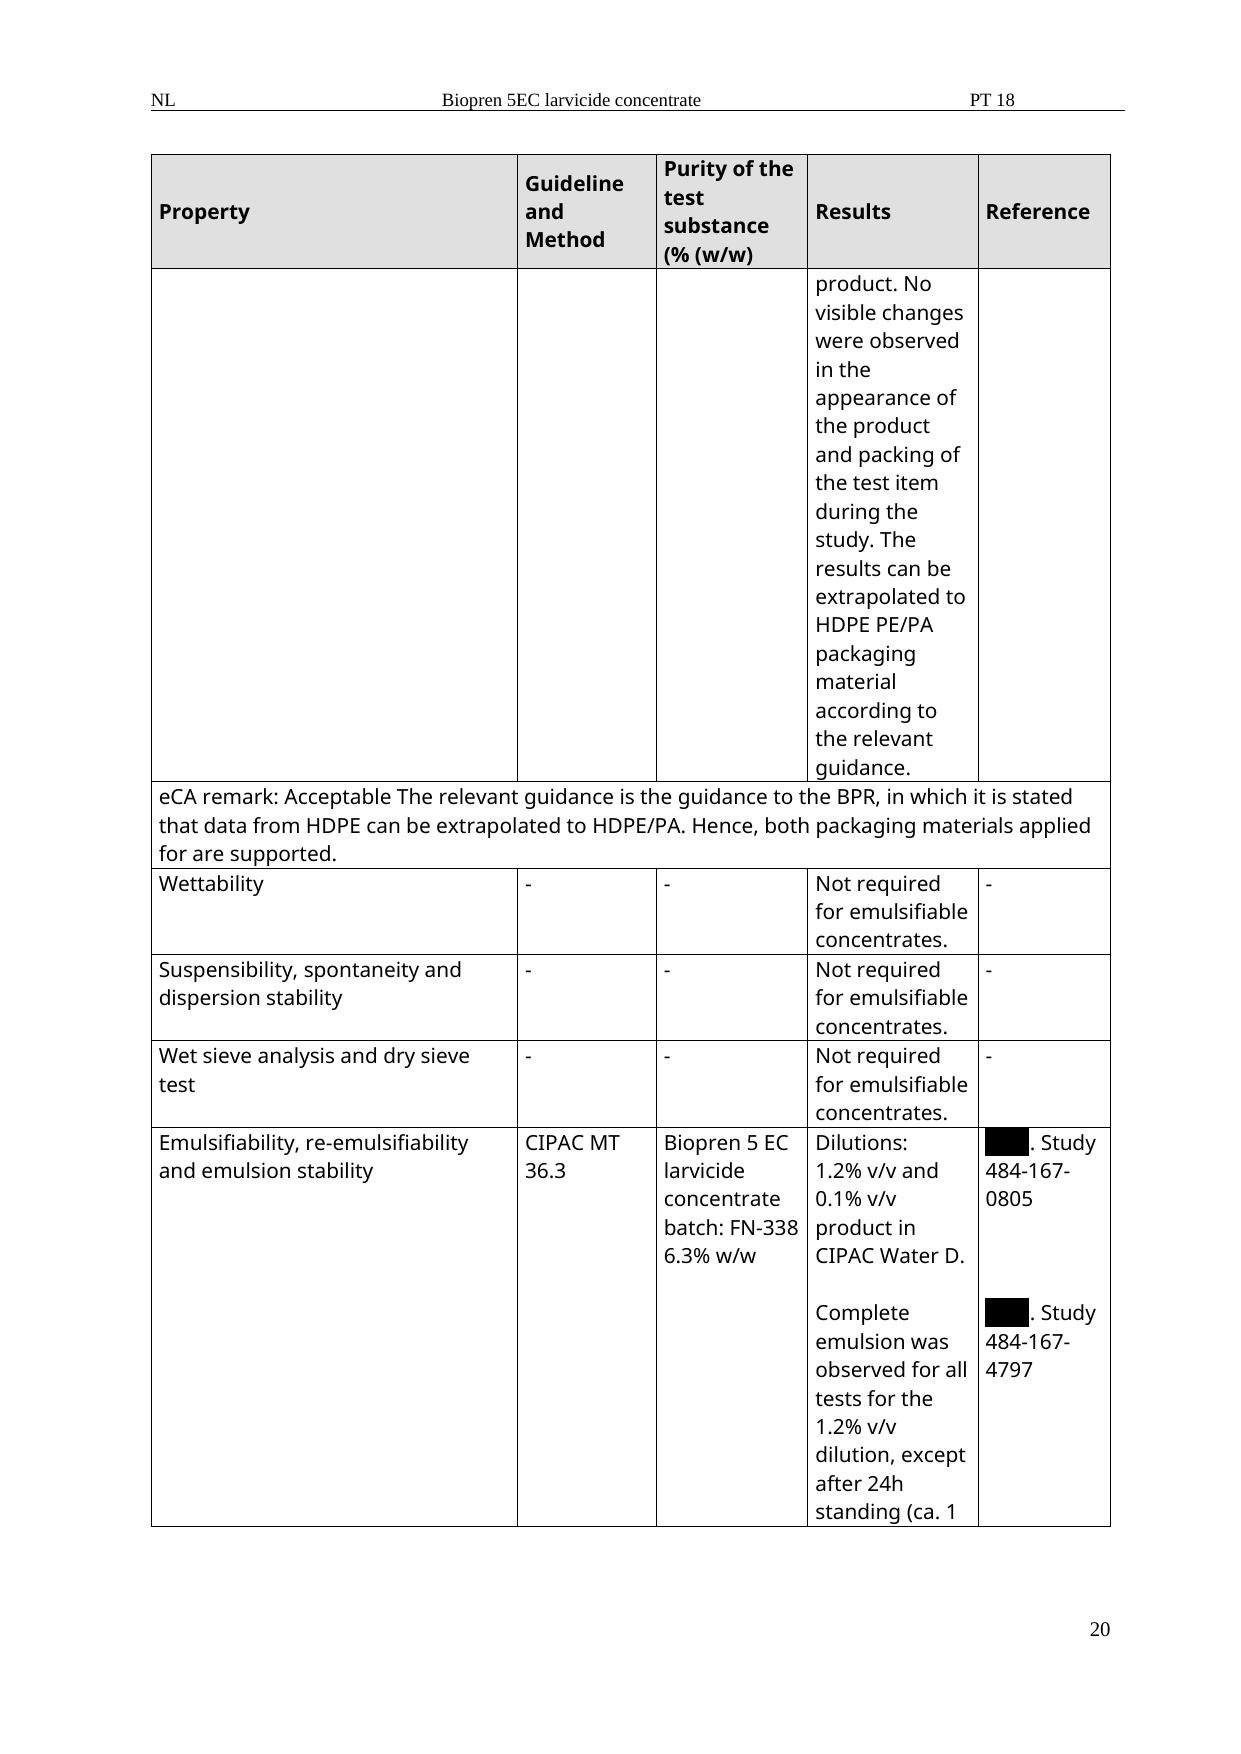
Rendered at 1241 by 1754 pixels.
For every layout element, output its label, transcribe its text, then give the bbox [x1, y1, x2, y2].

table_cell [808, 269, 978, 781]
table_cell - [979, 955, 1110, 1040]
table_cell - [979, 869, 1110, 954]
table_cell - [518, 955, 656, 1040]
table_cell - [518, 269, 656, 781]
table_cell - [657, 869, 807, 954]
table_cell Suspensibility, spontaneity and dispersion stability [152, 955, 517, 1040]
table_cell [979, 1128, 1110, 1526]
table_header Purity of the test substance (% (w/w) [657, 155, 807, 268]
table_cell Not required for emulsifiable concentrates. [808, 955, 978, 1040]
table_cell Not required for emulsifiable concentrates. [808, 1041, 978, 1127]
table_cell - [518, 869, 656, 954]
table_cell - [657, 955, 807, 1040]
table_cell CIPAC MT 36.3 [518, 1128, 656, 1526]
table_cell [152, 1128, 517, 1526]
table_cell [808, 1128, 978, 1526]
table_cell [657, 1128, 807, 1526]
table_cell Wettability [152, 869, 517, 954]
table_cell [152, 269, 517, 781]
table_cell Wet sieve analysis and dry sieve test [152, 1041, 517, 1127]
table_cell eCA remark: Acceptable The relevant guidance is the guidance to the BPR, in which it is stated that data from HDPE can be extrapolated to HDPE/PA. Hence, both packaging materials applied for are supported. [152, 782, 1110, 868]
table_header Reference [979, 155, 1110, 268]
table_cell - [979, 269, 1110, 781]
table_cell - [657, 1041, 807, 1127]
table_cell - [657, 269, 807, 781]
table_cell Not required for emulsifiable concentrates. [808, 869, 978, 954]
table_cell - [518, 1041, 656, 1127]
table_cell - [979, 1041, 1110, 1127]
table_header Results [808, 155, 978, 268]
table_header Property [152, 155, 517, 268]
table_header Guideline and Method [518, 155, 656, 268]
